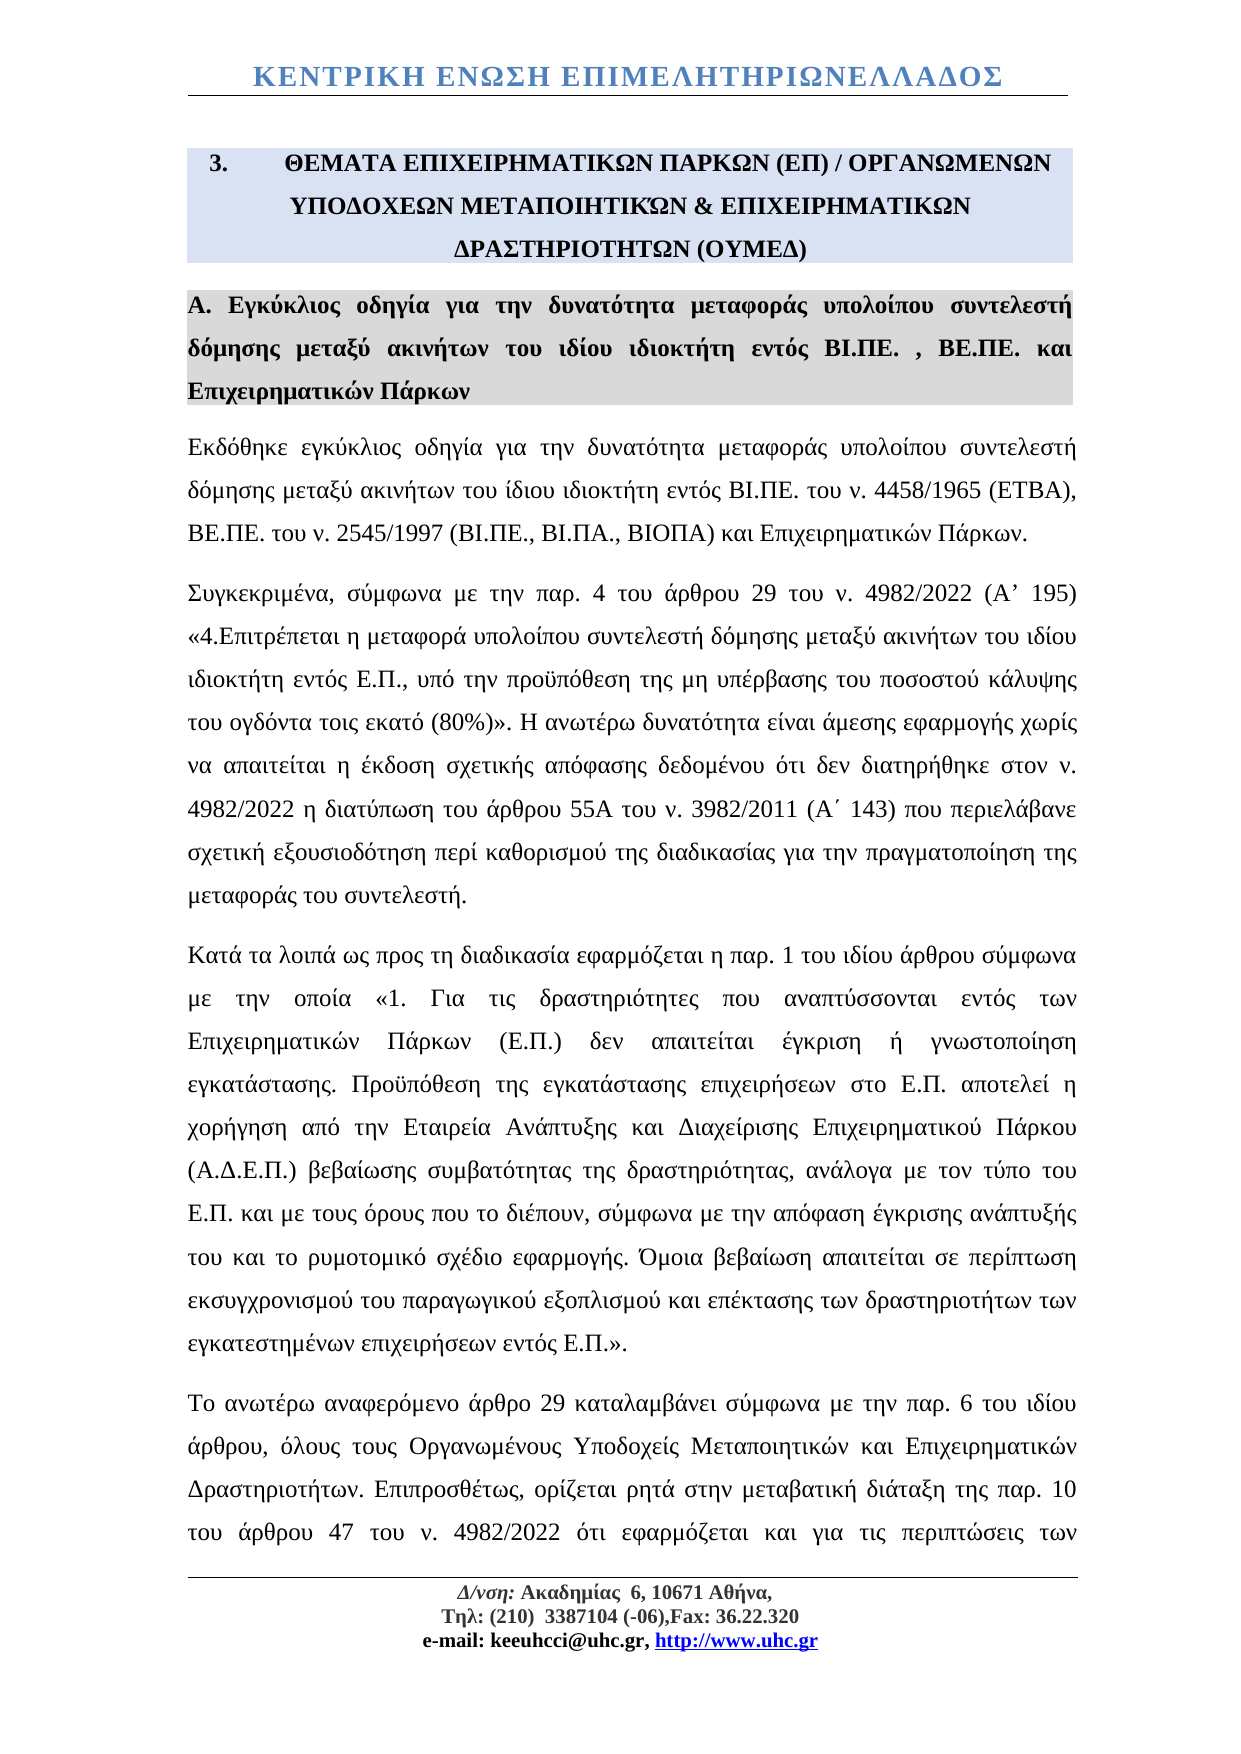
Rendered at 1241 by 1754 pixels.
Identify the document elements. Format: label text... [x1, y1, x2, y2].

subtitle ΘΕΜΑΤΑ ΕΠΙΧΕΙΡΗΜΑΤΙΚΩΝ ΠΑΡΚΩΝ (ΕΠ) / ΟΡΓΑΝΩΜΕΝΩΝ ΥΠΟΔΟΧΕΩΝ ΜΕΤΑΠΟΙΗΤΙΚΏΝ & ΕΠΙΧΕΙΡΗΜΑΤΙΚΩΝ ΔΡΑΣΤΗΡΙΟΤΗΤΩΝ (ΟΥΜΕΔ) [187, 148, 1073, 263]
text Συγκεκριμένα, σύμφωνα με την παρ. 4 του άρθρου 29 του ν. 4982/2022 (Α’ 195) «4.Επιτρέπεται η μεταφορά υπολοίπου συντελεστή δόμησης μεταξύ ακινήτων του ιδίου ιδιοκτήτη εντός Ε.Π., υπό την προϋπόθεση της μη υπέρβασης του ποσοστού κάλυψης του ογδόντα τοις εκατό (80%)». Η ανωτέρω δυνατότητα είναι άμεσης εφαρμογής χωρίς να απαιτείται η έκδοση σχετικής απόφασης δεδομένου ότι δεν διατηρήθηκε στον ν. 4982/2022 η διατύπωση του άρθρου 55Α του ν. 3982/2011 (Α΄ 143) που περιελάβανε σχετική εξουσιοδότηση περί καθορισμού της διαδικασίας για την πραγματοποίηση της μεταφοράς του συντελεστή. [187, 578, 1078, 909]
subtitle Α. Εγκύκλιος οδηγία για την δυνατότητα μεταφοράς υπολοίπου συντελεστή δόμησης μεταξύ ακινήτων του ιδίου ιδιοκτήτη εντός ΒΙ.ΠΕ. , ΒΕ.ΠΕ. και Επιχειρηματικών Πάρκων [187, 290, 1073, 405]
text Εκδόθηκε εγκύκλιος οδηγία για την δυνατότητα μεταφοράς υπολοίπου συντελεστή δόμησης μεταξύ ακινήτων του ίδιου ιδιοκτήτη εντός ΒΙ.ΠΕ. του ν. 4458/1965 (ΕΤΒΑ), ΒΕ.ΠΕ. του ν. 2545/1997 (ΒΙ.ΠΕ., ΒΙ.ΠΑ., ΒΙΟΠΑ) και Επιχειρηματικών Πάρκων. [187, 432, 1078, 547]
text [187, 1388, 1078, 1546]
text Κατά τα λοιπά ως προς τη διαδικασία εφαρμόζεται η παρ. 1 του ιδίου άρθρου σύμφωνα με την οποία «1. Για τις δραστηριότητες που αναπτύσσονται εντός των Επιχειρηματικών Πάρκων (Ε.Π.) δεν απαιτείται έγκριση ή γνωστοποίηση εγκατάστασης. Προϋπόθεση της εγκατάστασης επιχειρήσεων στο Ε.Π. αποτελεί η χορήγηση από την Εταιρεία Ανάπτυξης και Διαχείρισης Επιχειρηματικού Πάρκου (Α.Δ.Ε.Π.) βεβαίωσης συμβατότητας της δραστηριότητας, ανάλογα με τον τύπο του Ε.Π. και με τους όρους που το διέπουν, σύμφωνα με την απόφαση έγκρισης ανάπτυξής του και το ρυμοτομικό σχέδιο εφαρμογής. Όμοια βεβαίωση απαιτείται σε περίπτωση εκσυγχρονισμού του παραγωγικού εξοπλισμού και επέκτασης των δραστηριοτήτων των εγκατεστημένων επιχειρήσεων εντός Ε.Π.». [187, 940, 1078, 1357]
